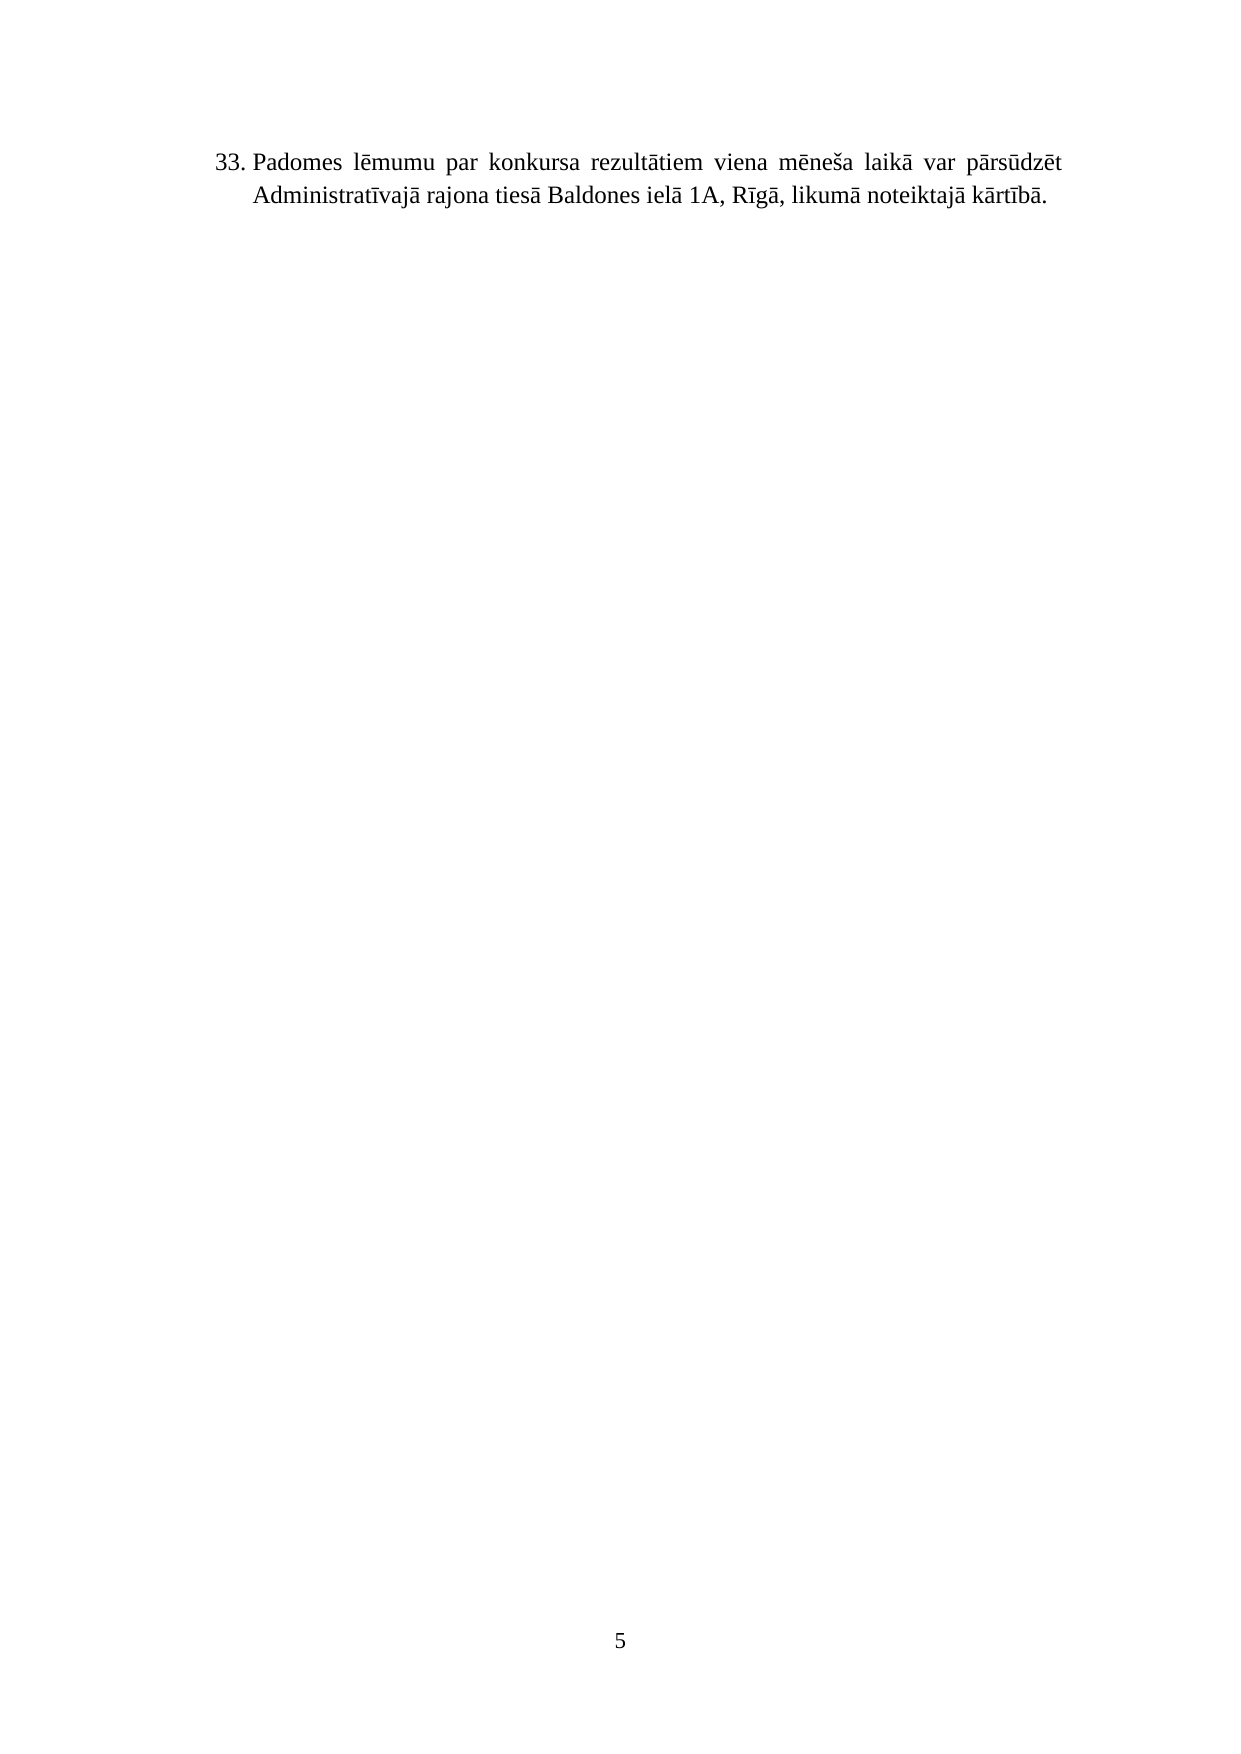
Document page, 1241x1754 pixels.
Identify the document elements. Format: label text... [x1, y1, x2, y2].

list Padomes lēmumu par konkursa rezultātiem viena mēneša laikā var pārsūdzēt Administratīvajā rajona tiesā Baldones ielā 1A, Rīgā, likumā noteiktajā kārtībā. [215, 147, 1063, 209]
